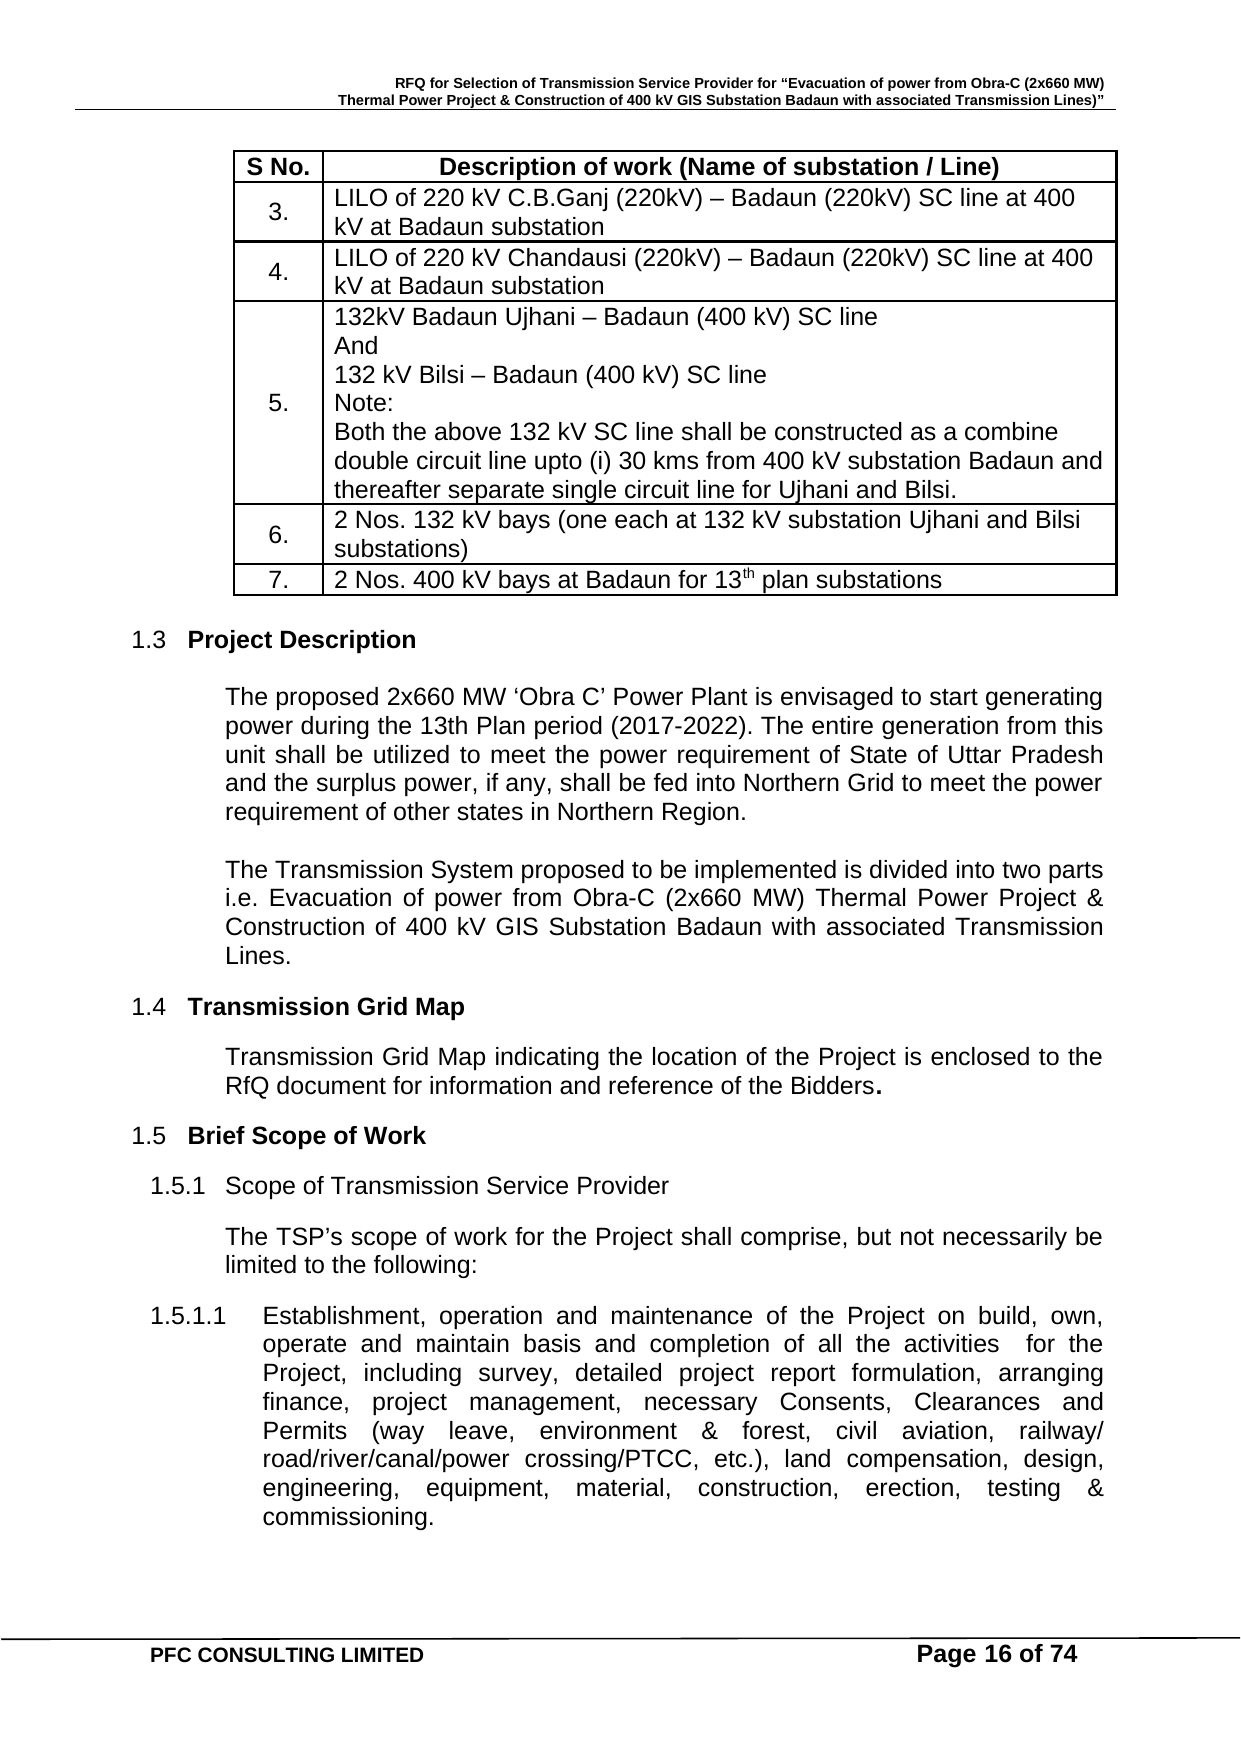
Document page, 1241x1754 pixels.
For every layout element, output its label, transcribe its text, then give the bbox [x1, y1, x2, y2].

list Transmission Grid Map [131, 992, 1105, 1020]
table_cell LILO of 220 kV C.B.Ganj (220kV) – Badaun (220kV) SC line at 400 kV at Badaun substation [324, 183, 1115, 240]
list Establishment, operation and maintenance of the Project on build, own, operate and maintain basis and completion of all the activities for the Project, including survey, detailed project report formulation, arranging finance, project management, necessary Consents, Clearances and Permits (way leave, environment & forest, civil aviation, railway/ road/river/canal/power crossing/PTCC, etc.), land compensation, design, engineering, equipment, material, construction, erection, testing & commissioning. [150, 1301, 1105, 1531]
table_cell 7. [235, 565, 322, 594]
list Brief Scope of Work [131, 1121, 1105, 1150]
text The Transmission System proposed to be implemented is divided into two parts i.e. Evacuation of power from Obra-C (2x660 MW) Thermal Power Project & Construction of 400 kV GIS Substation Badaun with associated Transmission Lines. [225, 854, 1105, 969]
list Project Description [131, 624, 1105, 653]
table_header Description of work (Name of substation / Line) [324, 152, 1115, 181]
table_cell 5. [235, 302, 322, 503]
table_cell 3. [235, 183, 322, 240]
table_cell 4. [235, 243, 322, 300]
table_cell 2 Nos. 400 kV bays at Badaun for 13th plan substations [324, 565, 1115, 594]
text The proposed 2x660 MW ‘Obra C’ Power Plant is envisaged to start generating power during the 13th Plan period (2017-2022). The entire generation from this unit shall be utilized to meet the power requirement of State of Uttar Pradesh and the surplus power, if any, shall be fed into Northern Grid to meet the power requirement of other states in Northern Region. [225, 682, 1105, 826]
table_header S No. [235, 152, 322, 181]
list Scope of Transmission Service Provider [150, 1171, 1105, 1200]
text Transmission Grid Map indicating the location of the Project is enclosed to the RfQ document for information and reference of the Bidders. [150, 1042, 1105, 1099]
text The TSP’s scope of work for the Project shall comprise, but not necessarily be limited to the following: [225, 1222, 1105, 1279]
table_cell 2 Nos. 132 kV bays (one each at 132 kV substation Ujhani and Bilsi substations) [324, 505, 1115, 563]
table_cell 6. [235, 505, 322, 563]
table_cell 132kV Badaun Ujhani – Badaun (400 kV) SC line And 132 kV Bilsi – Badaun (400 kV) SC line Note: Both the above 132 kV SC line shall be constructed as a combine double circuit line upto (i) 30 kms from 400 kV substation Badaun and thereafter separate single circuit line for Ujhani and Bilsi. [324, 302, 1115, 503]
table_cell LILO of 220 kV Chandausi (220kV) – Badaun (220kV) SC line at 400 kV at Badaun substation [324, 243, 1115, 300]
